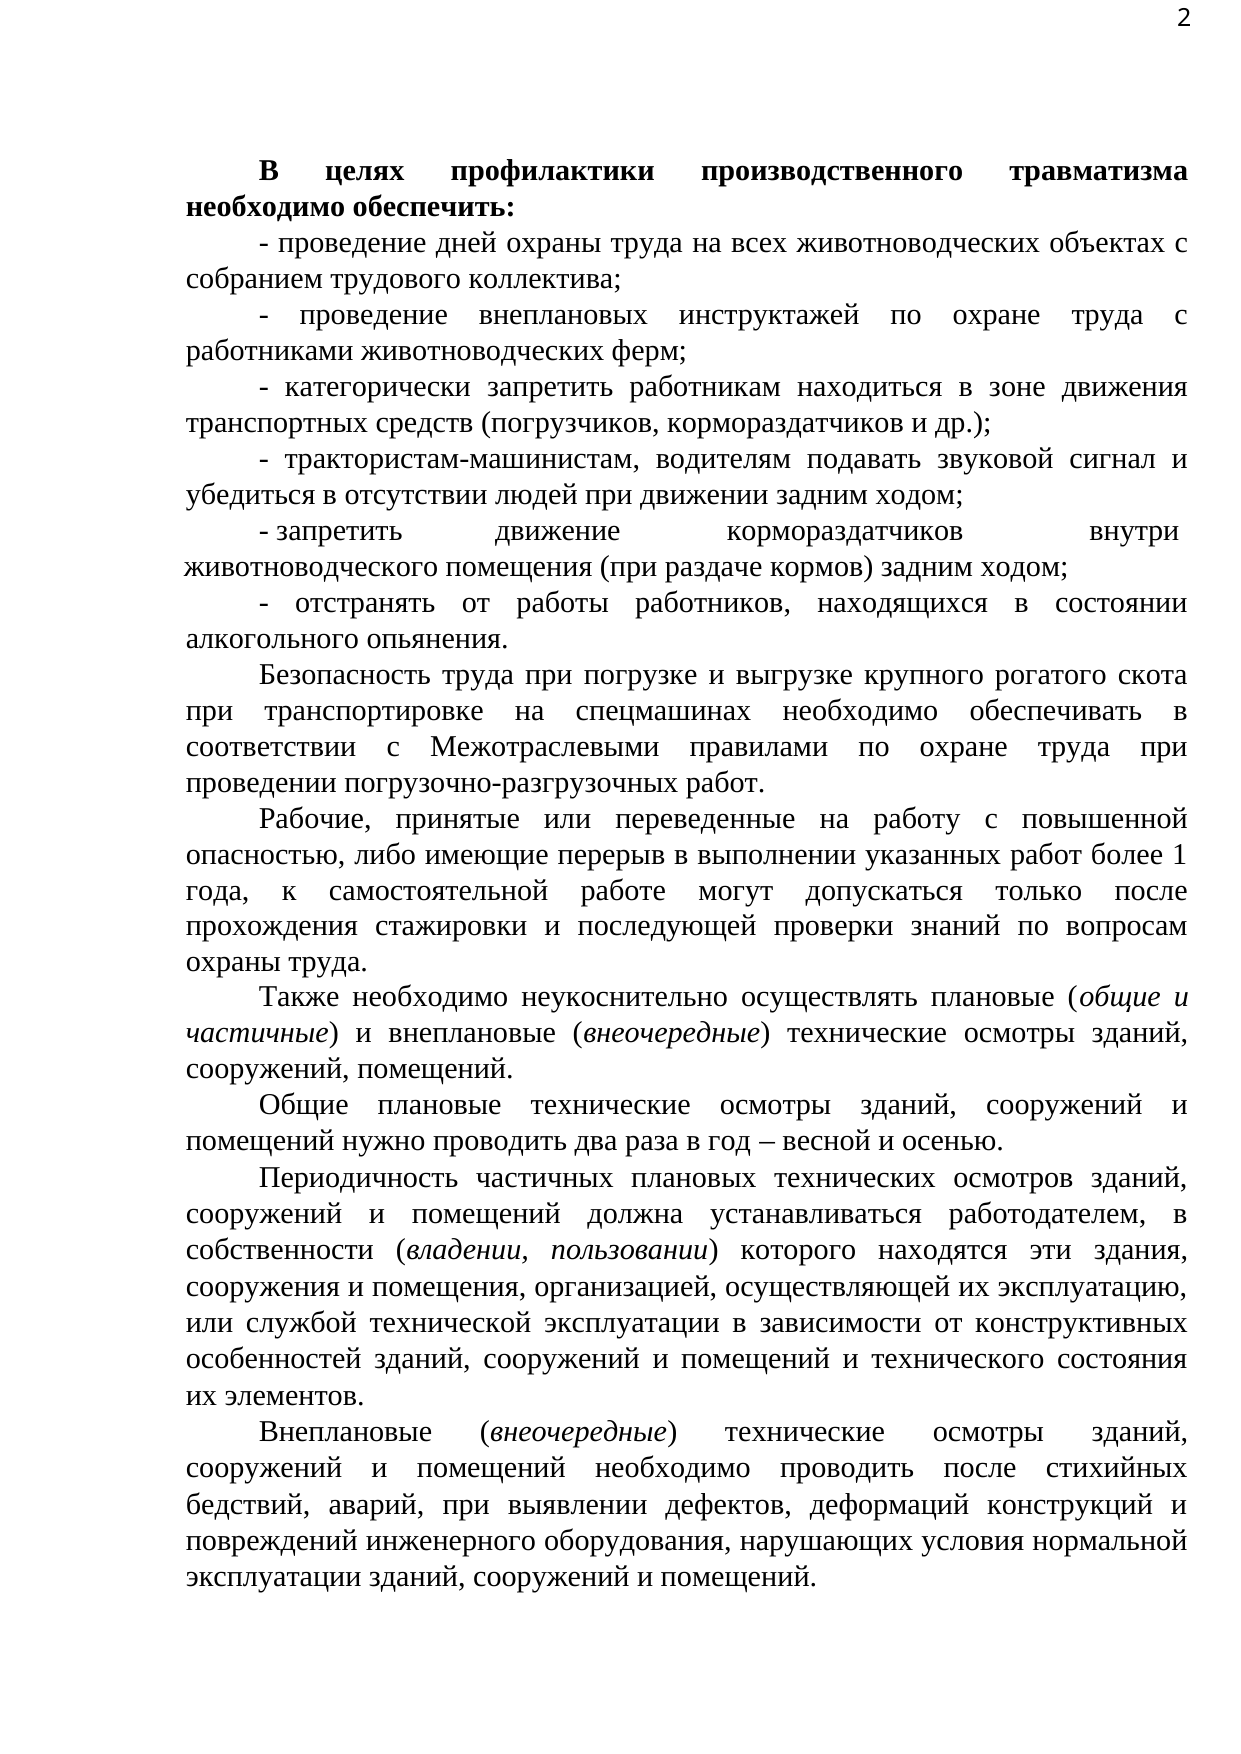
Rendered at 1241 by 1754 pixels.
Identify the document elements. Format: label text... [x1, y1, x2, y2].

text Общие плановые технические осмотры зданий, сооружений и помещений нужно проводить два раза в год – весной и осенью. [186, 1085, 1189, 1158]
text Периодичность частичных плановых технических осмотров зданий, сооружений и помещений должна устанавливаться работодателем, в собственности (владении, пользовании) которого находятся эти здания, сооружения и помещения, организацией, осуществляющей их эксплуатацию, или службой технической эксплуатации в зависимости от конструктивных особенностей зданий, сооружений и помещений и технического состояния их элементов. [186, 1158, 1189, 1412]
text - категорически запретить работникам находиться в зоне движения транспортных средств (погрузчиков, кормораздатчиков и др.); [186, 368, 1189, 440]
text Также необходимо неукоснительно осуществлять плановые (общие и частичные) и внеплановые (внеочередные) технические осмотры зданий, сооружений, помещений. [186, 978, 1189, 1085]
text - отстранять от работы работников, находящихся в состоянии алкогольного опьянения. [186, 584, 1189, 656]
text Рабочие, принятые или переведенные на работу с повышенной опасностью, либо имеющие перерыв в выполнении указанных работ более 1 года, к самостоятельной работе могут допускаться только после прохождения стажировки и последующей проверки знаний по вопросам охраны труда. [186, 800, 1189, 978]
text животноводческого помещения (при раздаче кормов) задним ходом; [183, 548, 1191, 584]
text Безопасность труда при погрузке и выгрузке крупного рогатого скота при транспортировке на спецмашинах необходимо обеспечивать в соответствии с Межотраслевыми правилами по охране труда при проведении погрузочно-разгрузочных работ. [186, 656, 1189, 800]
text - запретить движение кормораздатчиков внутри [186, 512, 1191, 548]
text - проведение внеплановых инструктажей по охране труда с работниками животноводческих ферм; [186, 296, 1189, 368]
text - проведение дней охраны труда на всех животноводческих объектах с собранием трудового коллектива; [186, 223, 1189, 296]
text В целях профилактики производственного травматизма необходимо обеспечить: [186, 151, 1189, 223]
text Внеплановые (внеочередные) технические осмотры зданий, сооружений и помещений необходимо проводить после стихийных бедствий, аварий, при выявлении дефектов, деформаций конструкций и повреждений инженерного оборудования, нарушающих условия нормальной эксплуатации зданий, сооружений и помещений. [186, 1412, 1189, 1594]
text - трактористам-машинистам, водителям подавать звуковой сигнал и убедиться в отсутствии людей при движении задним ходом; [186, 440, 1189, 512]
